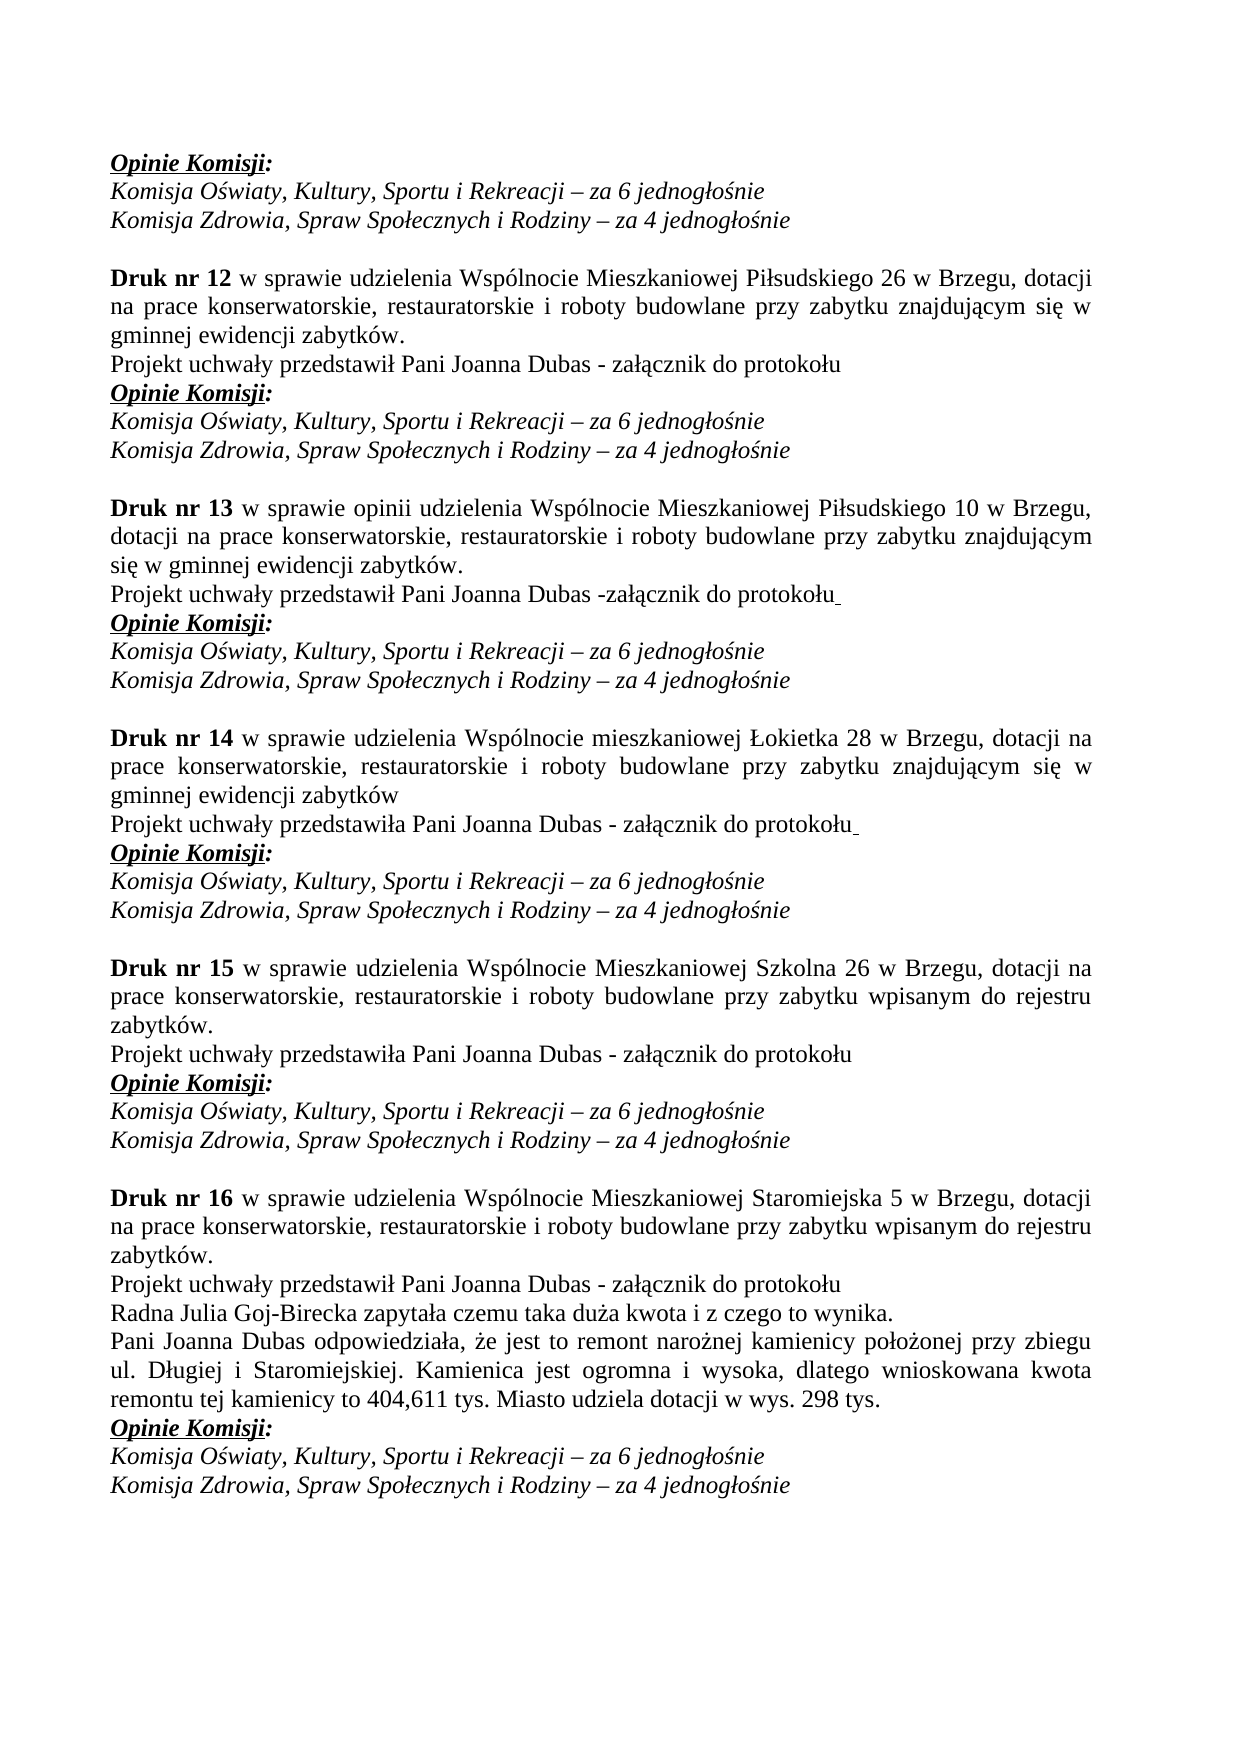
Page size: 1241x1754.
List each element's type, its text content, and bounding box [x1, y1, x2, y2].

text Komisja Oświaty, Kultury, Sportu i Rekreacji – za 6 jednogłośnie [110, 406, 1093, 435]
text Druk nr 14 w sprawie udzielenia Wspólnocie mieszkaniowej Łokietka 28 w Brzegu, dotacji na prace konserwatorskie, restauratorskie i roboty budowlane przy zabytku znajdującym się w gminnej ewidencji zabytków [110, 723, 1093, 809]
text Komisja Zdrowia, Spraw Społecznych i Rodziny – za 4 jednogłośnie [110, 895, 1093, 924]
text Komisja Zdrowia, Spraw Społecznych i Rodziny – za 4 jednogłośnie [110, 1470, 1093, 1499]
text Projekt uchwały przedstawił Pani Joanna Dubas - załącznik do protokołu [110, 1269, 1093, 1298]
text Projekt uchwały przedstawił Pani Joanna Dubas -załącznik do protokołu [110, 579, 1093, 608]
text Pani Joanna Dubas odpowiedziała, że jest to remont narożnej kamienicy położonej przy zbiegu ul. Długiej i Staromiejskiej. Kamienica jest ogromna i wysoka, dlatego wnioskowana kwota remontu tej kamienicy to 404,611 tys. Miasto udziela dotacji w wys. 298 tys. [110, 1326, 1093, 1413]
text Opinie Komisji: [110, 838, 1093, 866]
text Komisja Zdrowia, Spraw Społecznych i Rodziny – za 4 jednogłośnie [110, 435, 1093, 464]
text Komisja Oświaty, Kultury, Sportu i Rekreacji – za 6 jednogłośnie [110, 176, 1093, 205]
text Druk nr 12 w sprawie udzielenia Wspólnocie Mieszkaniowej Piłsudskiego 26 w Brzegu, dotacji na prace konserwatorskie, restauratorskie i roboty budowlane przy zabytku znajdującym się w gminnej ewidencji zabytków. [110, 263, 1093, 349]
text Opinie Komisji: [110, 1413, 1093, 1441]
text Komisja Zdrowia, Spraw Społecznych i Rodziny – za 4 jednogłośnie [110, 1125, 1093, 1154]
text Radna Julia Goj-Birecka zapytała czemu taka duża kwota i z czego to wynika. [110, 1298, 1093, 1326]
text Druk nr 15 w sprawie udzielenia Wspólnocie Mieszkaniowej Szkolna 26 w Brzegu, dotacji na prace konserwatorskie, restauratorskie i roboty budowlane przy zabytku wpisanym do rejestru zabytków. [110, 953, 1093, 1039]
text Opinie Komisji: [110, 378, 1093, 406]
text Komisja Oświaty, Kultury, Sportu i Rekreacji – za 6 jednogłośnie [110, 1441, 1093, 1470]
text Projekt uchwały przedstawiła Pani Joanna Dubas - załącznik do protokołu [110, 809, 1093, 838]
text Komisja Oświaty, Kultury, Sportu i Rekreacji – za 6 jednogłośnie [110, 636, 1093, 665]
text Druk nr 16 w sprawie udzielenia Wspólnocie Mieszkaniowej Staromiejska 5 w Brzegu, dotacji na prace konserwatorskie, restauratorskie i roboty budowlane przy zabytku wpisanym do rejestru zabytków. [110, 1183, 1093, 1269]
text Opinie Komisji: [110, 608, 1093, 636]
text Komisja Oświaty, Kultury, Sportu i Rekreacji – za 6 jednogłośnie [110, 866, 1093, 895]
text Opinie Komisji: [110, 148, 1093, 176]
text Komisja Zdrowia, Spraw Społecznych i Rodziny – za 4 jednogłośnie [110, 205, 1093, 234]
text Projekt uchwały przedstawił Pani Joanna Dubas - załącznik do protokołu [110, 349, 1093, 378]
text Komisja Oświaty, Kultury, Sportu i Rekreacji – za 6 jednogłośnie [110, 1096, 1093, 1125]
text Druk nr 13 w sprawie opinii udzielenia Wspólnocie Mieszkaniowej Piłsudskiego 10 w Brzegu, dotacji na prace konserwatorskie, restauratorskie i roboty budowlane przy zabytku znajdującym się w gminnej ewidencji zabytków. [110, 493, 1093, 579]
text Komisja Zdrowia, Spraw Społecznych i Rodziny – za 4 jednogłośnie [110, 665, 1093, 694]
text Projekt uchwały przedstawiła Pani Joanna Dubas - załącznik do protokołu [110, 1039, 1093, 1068]
text Opinie Komisji: [110, 1068, 1093, 1096]
